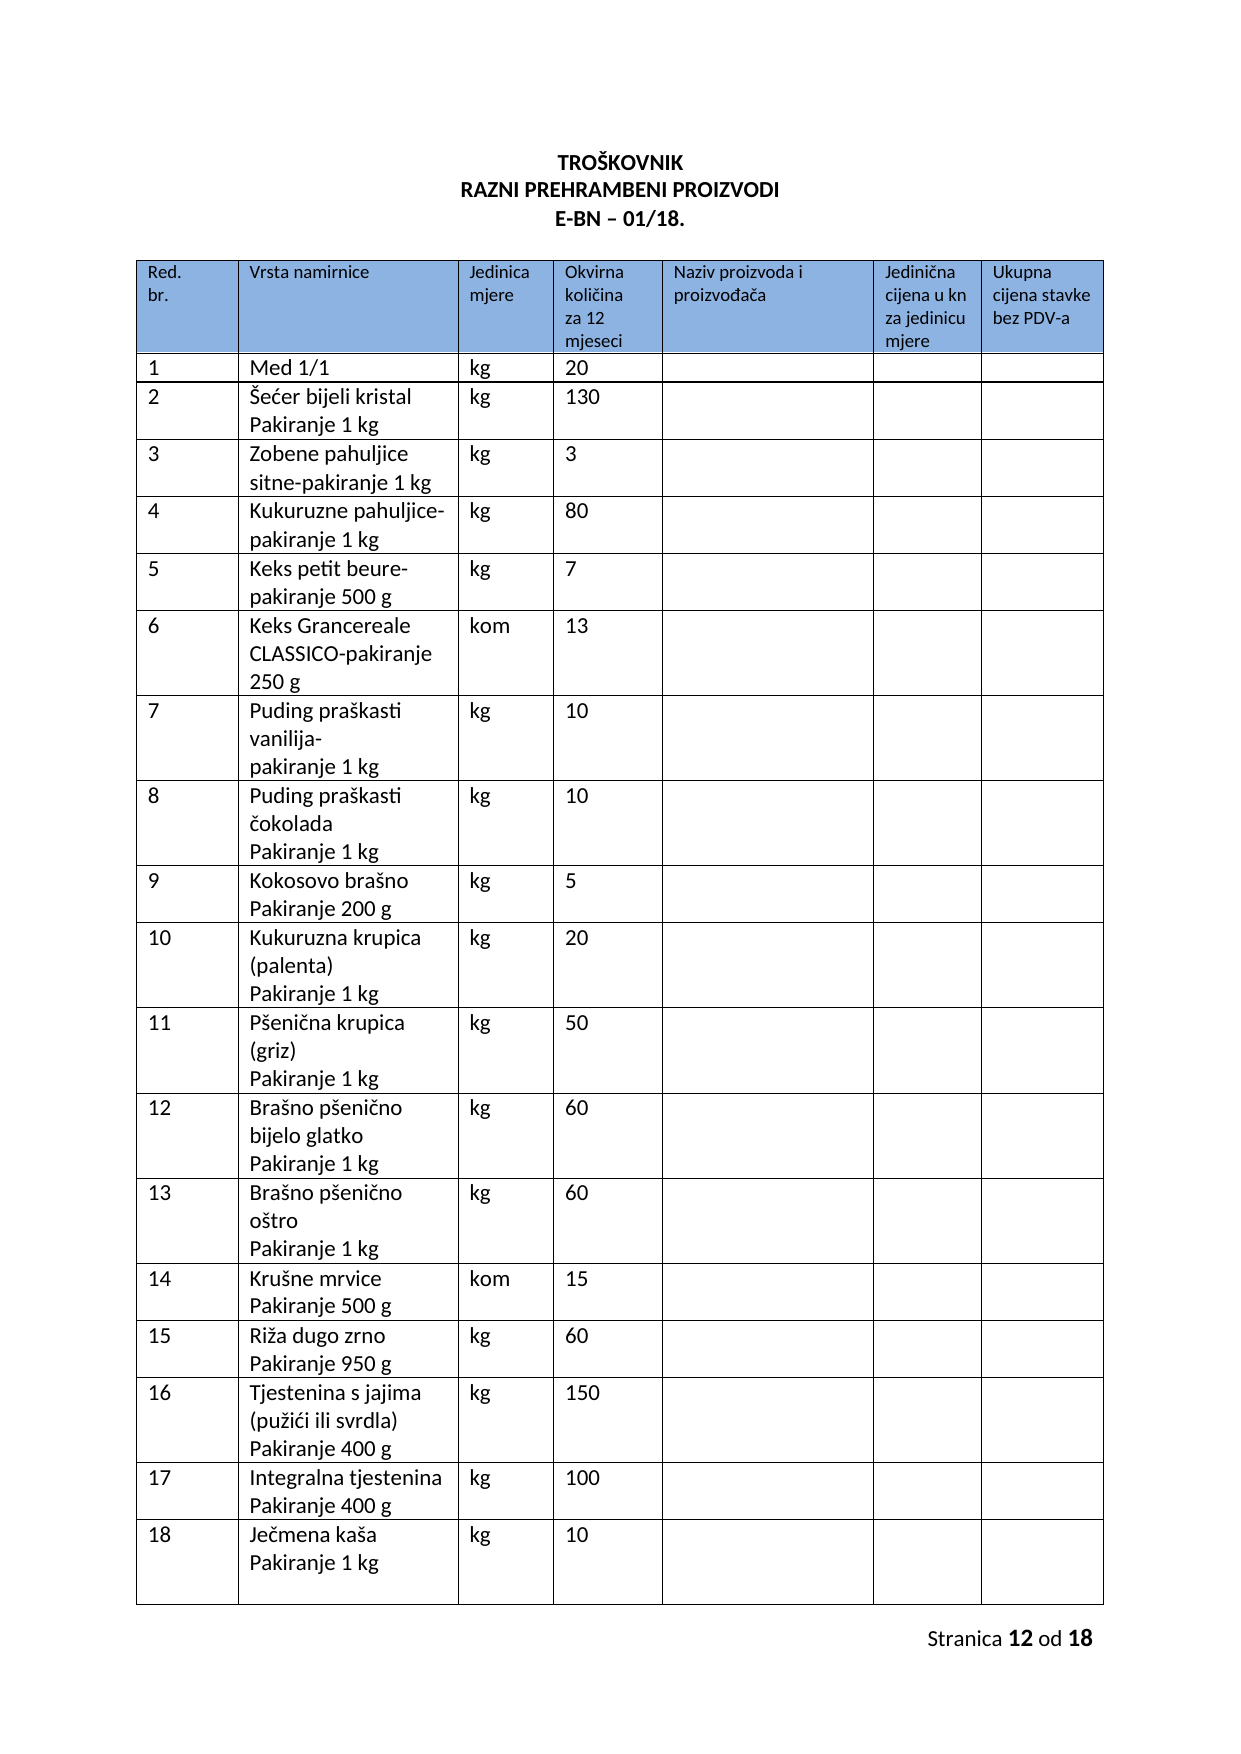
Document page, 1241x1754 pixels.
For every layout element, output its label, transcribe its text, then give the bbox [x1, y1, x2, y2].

table_cell 13 [137, 1179, 238, 1263]
table_cell 8 [137, 781, 238, 865]
table_cell [663, 1094, 873, 1177]
table_cell kg [459, 923, 553, 1007]
table_cell [874, 383, 981, 438]
table_cell 5 [554, 866, 662, 922]
table_cell [663, 354, 873, 381]
table_cell 10 [554, 1520, 662, 1604]
table_cell kg [459, 1179, 553, 1263]
table_cell 20 [554, 354, 662, 381]
table_cell [982, 1179, 1103, 1263]
table_cell 2 [137, 383, 238, 438]
table_cell [874, 923, 981, 1007]
table_cell 15 [137, 1321, 238, 1377]
table_cell [663, 866, 873, 922]
table_cell 20 [554, 923, 662, 1007]
table_cell [874, 696, 981, 780]
table_cell 60 [554, 1321, 662, 1377]
table_cell kg [459, 1321, 553, 1377]
table_cell kg [459, 554, 553, 610]
table_cell [874, 611, 981, 695]
table_cell [663, 1321, 873, 1377]
table_cell kg [459, 1094, 553, 1177]
table_cell [663, 1520, 873, 1604]
table_cell [982, 497, 1103, 553]
table_cell [663, 383, 873, 438]
table_cell [663, 1008, 873, 1092]
table_cell Puding praškasti čokolada Pakiranje 1 kg [239, 781, 458, 865]
table_cell [982, 866, 1103, 922]
table_cell [663, 497, 873, 553]
table_header Vrsta namirnice [239, 261, 458, 352]
table_cell 9 [137, 866, 238, 922]
table_cell [982, 1378, 1103, 1462]
text E-BN – 01/18. [148, 204, 1093, 232]
table_cell 60 [554, 1094, 662, 1177]
table_header Ukupna cijena stavke bez PDV-a [982, 261, 1103, 352]
table_cell [663, 440, 873, 496]
table_cell kg [459, 383, 553, 438]
table_cell [982, 611, 1103, 695]
table_cell [874, 781, 981, 865]
table_cell Keks petit beure-pakiranje 500 g [239, 554, 458, 610]
table_cell 80 [554, 497, 662, 553]
table_cell 60 [554, 1179, 662, 1263]
table_cell Šećer bijeli kristal Pakiranje 1 kg [239, 383, 458, 438]
table_header Okvirna količina za 12 mjeseci [554, 261, 662, 352]
table_cell Brašno pšenično bijelo glatko Pakiranje 1 kg [239, 1094, 458, 1177]
table_cell [982, 1094, 1103, 1177]
table_cell 18 [137, 1520, 238, 1604]
table_cell [982, 1264, 1103, 1320]
table_cell [982, 383, 1103, 438]
table_cell [982, 1008, 1103, 1092]
table_cell 10 [554, 781, 662, 865]
table_cell [663, 554, 873, 610]
table_cell 50 [554, 1008, 662, 1092]
table_cell kg [459, 440, 553, 496]
table_cell Kukuruzne pahuljice-pakiranje 1 kg [239, 497, 458, 553]
table_cell 130 [554, 383, 662, 438]
table_cell Ječmena kaša Pakiranje 1 kg [239, 1520, 458, 1604]
table_cell 7 [137, 696, 238, 780]
table_cell Kokosovo brašno Pakiranje 200 g [239, 866, 458, 922]
table_cell [663, 1264, 873, 1320]
table_cell [982, 1321, 1103, 1377]
table_cell [982, 1463, 1103, 1519]
table_cell [874, 354, 981, 381]
table_cell kg [459, 781, 553, 865]
table_cell kg [459, 696, 553, 780]
table_cell [982, 781, 1103, 865]
table_header Naziv proizvoda i proizvođača [663, 261, 873, 352]
table_cell Kukuruzna krupica (palenta) Pakiranje 1 kg [239, 923, 458, 1007]
table_cell 3 [137, 440, 238, 496]
table_cell Med 1/1 [239, 354, 458, 381]
table_cell kg [459, 1008, 553, 1092]
table_cell 6 [137, 611, 238, 695]
table_cell [982, 696, 1103, 780]
table_cell 14 [137, 1264, 238, 1320]
table_cell 100 [554, 1463, 662, 1519]
table_cell kg [459, 354, 553, 381]
table_cell [874, 1008, 981, 1092]
table_cell 10 [137, 923, 238, 1007]
table_cell 7 [554, 554, 662, 610]
table_cell 13 [554, 611, 662, 695]
table_cell [874, 1264, 981, 1320]
table_cell 1 [137, 354, 238, 381]
table_cell [663, 1463, 873, 1519]
table_cell Integralna tjestenina Pakiranje 400 g [239, 1463, 458, 1519]
table_cell Brašno pšenično oštro Pakiranje 1 kg [239, 1179, 458, 1263]
text TROŠKOVNIK [148, 148, 1093, 176]
table_cell Puding praškasti vanilija- pakiranje 1 kg [239, 696, 458, 780]
table_cell [874, 497, 981, 553]
table_cell 12 [137, 1094, 238, 1177]
table_cell Tjestenina s jajima (pužići ili svrdla) Pakiranje 400 g [239, 1378, 458, 1462]
table_cell kg [459, 1463, 553, 1519]
table_cell 16 [137, 1378, 238, 1462]
table_cell kg [459, 1378, 553, 1462]
table_header Jedinica mjere [459, 261, 553, 352]
table_cell kg [459, 1520, 553, 1604]
table_cell [982, 554, 1103, 610]
table_cell [663, 923, 873, 1007]
table_cell 5 [137, 554, 238, 610]
table_header Jedinična cijena u kn za jedinicu mjere [874, 261, 981, 352]
text RAZNI PREHRAMBENI PROIZVODI [148, 176, 1093, 204]
table_cell [982, 1520, 1103, 1604]
table_cell [663, 1179, 873, 1263]
table_cell [663, 781, 873, 865]
table_cell [982, 923, 1103, 1007]
table_cell [663, 1378, 873, 1462]
table_cell 4 [137, 497, 238, 553]
table_cell [874, 554, 981, 610]
table_cell 150 [554, 1378, 662, 1462]
table_cell Zobene pahuljice sitne-pakiranje 1 kg [239, 440, 458, 496]
table_cell [874, 1378, 981, 1462]
table_cell [874, 1463, 981, 1519]
table_cell 15 [554, 1264, 662, 1320]
table_cell [874, 440, 981, 496]
table_cell [982, 354, 1103, 381]
table_cell kg [459, 866, 553, 922]
table_cell [874, 1094, 981, 1177]
table_cell Keks Grancereale CLASSICO-pakiranje 250 g [239, 611, 458, 695]
table_cell 3 [554, 440, 662, 496]
table_header Red. br. [137, 261, 238, 352]
table_cell [874, 1179, 981, 1263]
table_cell kg [459, 497, 553, 553]
table_cell [663, 611, 873, 695]
table_cell [982, 440, 1103, 496]
table_cell 17 [137, 1463, 238, 1519]
table_cell [874, 1520, 981, 1604]
table_cell Riža dugo zrno Pakiranje 950 g [239, 1321, 458, 1377]
table_cell Pšenična krupica (griz) Pakiranje 1 kg [239, 1008, 458, 1092]
table_cell kom [459, 611, 553, 695]
table_cell [874, 866, 981, 922]
table_cell kom [459, 1264, 553, 1320]
table_cell Krušne mrvice Pakiranje 500 g [239, 1264, 458, 1320]
table_cell 11 [137, 1008, 238, 1092]
table_cell [663, 696, 873, 780]
table_cell [874, 1321, 981, 1377]
table_cell 10 [554, 696, 662, 780]
